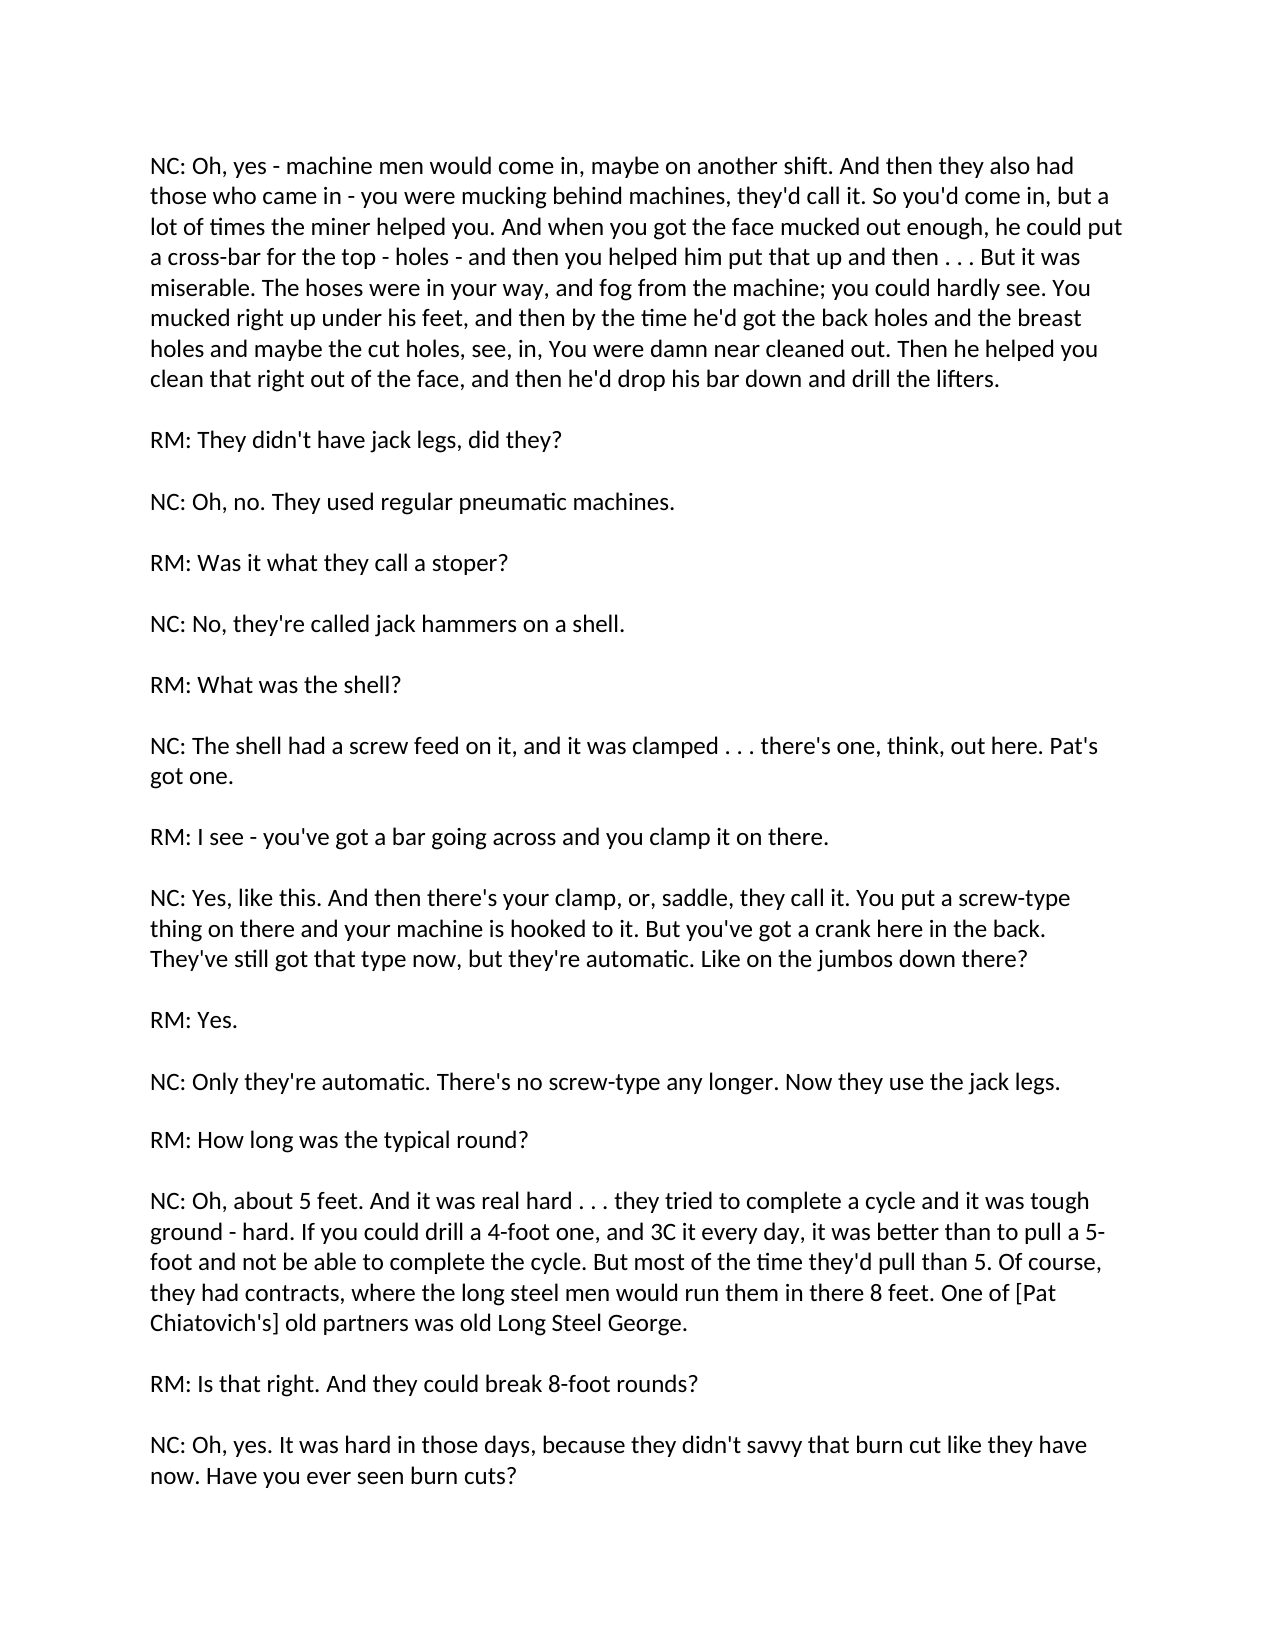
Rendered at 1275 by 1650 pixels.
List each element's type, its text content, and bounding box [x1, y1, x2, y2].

text NC: Oh, about 5 feet. And it was real hard . . . they tried to complete a cycle and it was tough ground - hard. If you could drill a 4-foot one, and 3C it every day, it was better than to pull a 5-foot and not be able to complete the cycle. But most of the time they'd pull than 5. Of course, they had contracts, where the long steel men would run them in there 8 feet. One of [Pat Chiatovich's] old partners was old Long Steel George. [150, 1185, 1125, 1338]
text NC: Oh, yes. It was hard in those days, because they didn't savvy that burn cut like they have now. Have you ever seen burn cuts? [150, 1429, 1125, 1490]
text RM: They didn't have jack legs, did they? [150, 425, 1125, 455]
text RM: How long was the typical round? [150, 1124, 1125, 1155]
text RM: What was the shell? [150, 669, 1125, 699]
text RM: Was it what they call a stoper? [150, 547, 1125, 577]
text NC: No, they're called jack hammers on a shell. [150, 608, 1125, 638]
text RM: Is that right. And they could break 8-foot rounds? [150, 1368, 1125, 1399]
text RM: Yes. [150, 1004, 1125, 1035]
text NC: The shell had a screw feed on it, and it was clamped . . . there's one, think, out here. Pat's got one. [150, 730, 1125, 791]
text RM: I see - you've got a bar going across and you clamp it on there. [150, 821, 1125, 852]
text NC: Oh, no. They used regular pneumatic machines. [150, 486, 1125, 516]
text NC: Yes, like this. And then there's your clamp, or, saddle, they call it. You put a screw-type thing on there and your machine is hooked to it. But you've got a crank here in the back. They've still got that type now, but they're automatic. Like on the jumbos down there? [150, 882, 1125, 974]
text NC: Oh, yes - machine men would come in, maybe on another shift. And then they also had those who came in - you were mucking behind machines, they'd call it. So you'd come in, but a lot of times the miner helped you. And when you got the face mucked out enough, he could put a cross-bar for the top - holes - and then you helped him put that up and then . . . But it was miserable. The hoses were in your way, and fog from the machine; you could hardly see. You mucked right up under his feet, and then by the time he'd got the back holes and the breast holes and maybe the cut holes, see, in, You were damn near cleaned out. Then he helped you clean that right out of the face, and then he'd drop his bar down and drill the lifters. [150, 150, 1125, 394]
text NC: Only they're automatic. There's no screw-type any longer. Now they use the jack legs. [150, 1066, 1125, 1096]
